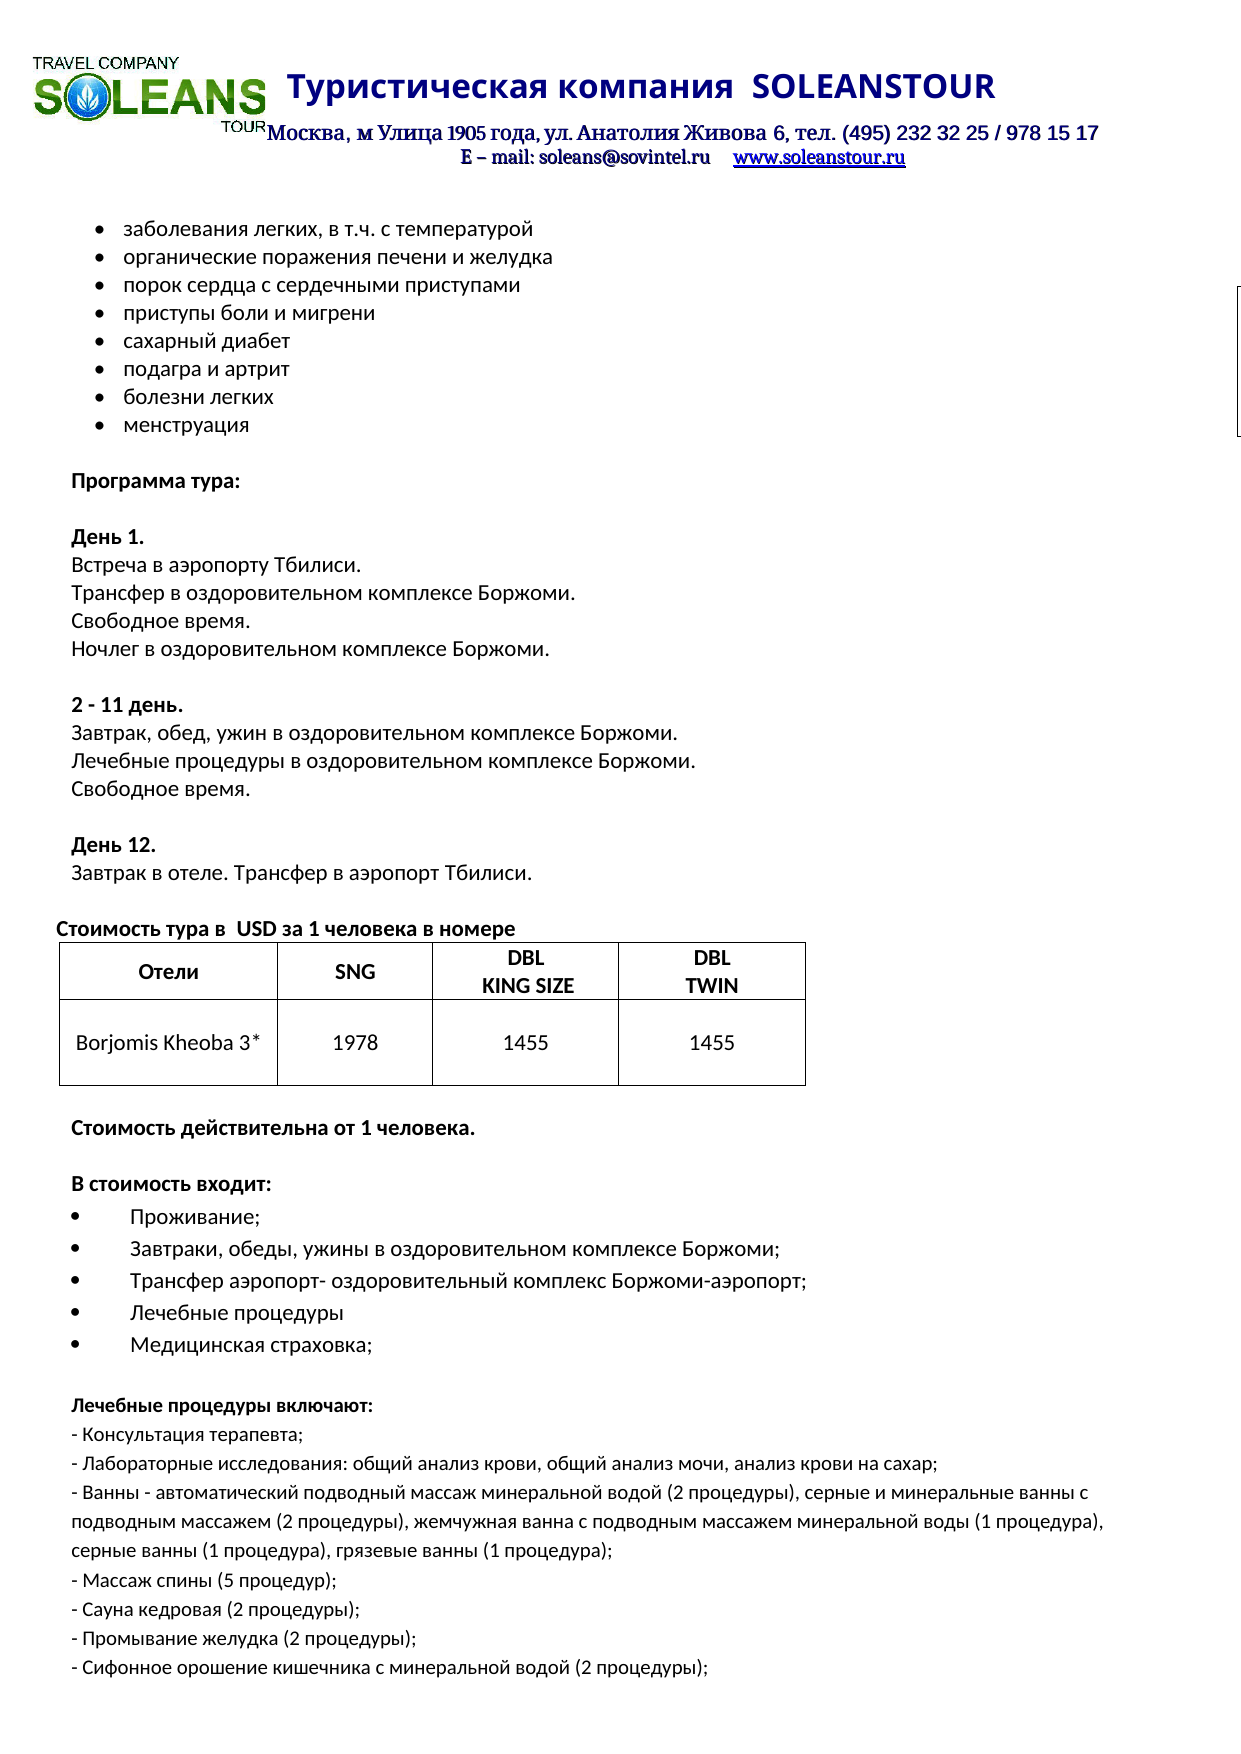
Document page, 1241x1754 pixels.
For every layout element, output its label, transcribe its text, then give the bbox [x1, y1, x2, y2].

text • сахарный диабет [93, 326, 1167, 354]
text Свободное время. [71, 774, 1167, 802]
table_header DBL TWIN [619, 943, 805, 999]
list Лечебные процедуры включают: [71, 1392, 1167, 1417]
text Трансфер в оздоровительном комплексе Боржоми. [71, 578, 1167, 606]
list - Консультация терапевта; [71, 1421, 1167, 1446]
table_cell 1455 [619, 1000, 805, 1084]
text • менструация [93, 410, 1167, 438]
text Стоимость тура в USD за 1 человека в номере [56, 914, 1167, 942]
text Лечебные процедуры в оздоровительном комплексе Боржоми. [71, 746, 1167, 774]
list Проживание; [71, 1202, 1167, 1230]
table_header SNG [278, 943, 432, 999]
text Завтрак, обед, ужин в оздоровительном комплексе Боржоми. [71, 718, 1167, 746]
text • приступы боли и мигрени [93, 298, 1167, 326]
text • заболевания легких, в т.ч. с температурой [93, 214, 1167, 242]
table_header DBL KING SIZE [433, 943, 618, 999]
table_cell Borjomis Kheoba 3* [60, 1000, 277, 1084]
text 2 - 11 день. [71, 690, 1167, 718]
list - Ванны - автоматический подводный массаж минеральной водой (2 процедуры), серные и минеральные ванны с подводным массажем (2 процедуры), жемчужная ванна с подводным массажем минеральной воды (1 процедура), серные ванны (1 процедура), грязевые ванны (1 процедура); [71, 1479, 1167, 1563]
list Завтраки, обеды, ужины в оздоровительном комплексе Боржоми; [71, 1234, 1167, 1262]
list - Сауна кедровая (2 процедуры); [71, 1596, 1167, 1621]
list Лечебные процедуры [71, 1298, 1167, 1326]
list В стоимость входит: [71, 1169, 1167, 1198]
text День 1. [71, 522, 1167, 550]
text Ночлег в оздоровительном комплексе Боржоми. [71, 634, 1167, 662]
text • болезни легких [93, 382, 1167, 410]
table_cell 1455 [433, 1000, 618, 1084]
text Свободное время. [71, 606, 1167, 634]
list - Промывание желудка (2 процедуры); [71, 1625, 1167, 1651]
text • порок сердца с сердечными приступами [93, 270, 1167, 298]
list Медицинская страховка; [71, 1331, 1167, 1358]
text День 12. [71, 830, 1167, 858]
list - Массаж спины (5 процедур); [71, 1567, 1167, 1592]
list - Лабораторные исследования: общий анализ крови, общий анализ мочи, анализ крови на сахар; [71, 1450, 1167, 1476]
table_cell 1978 [278, 1000, 432, 1084]
list - Сифонное орошение кишечника с минеральной водой (2 процедуры); [71, 1654, 1167, 1680]
text Программа тура: [56, 466, 1167, 494]
text • органические поражения печени и желудка [93, 242, 1167, 270]
list Трансфер аэропорт- оздоровительный комплекс Боржоми-аэропорт; [71, 1266, 1167, 1294]
text • подагра и артрит [93, 354, 1167, 382]
table_header Отели [60, 943, 277, 999]
text Стоимость действительна от 1 человека. [71, 1113, 1167, 1142]
picture [32, 56, 265, 132]
text Встреча в аэропорту Тбилиси. [71, 550, 1167, 578]
text Завтрак в отеле. Трансфер в аэропорт Тбилиси. [71, 858, 1167, 886]
